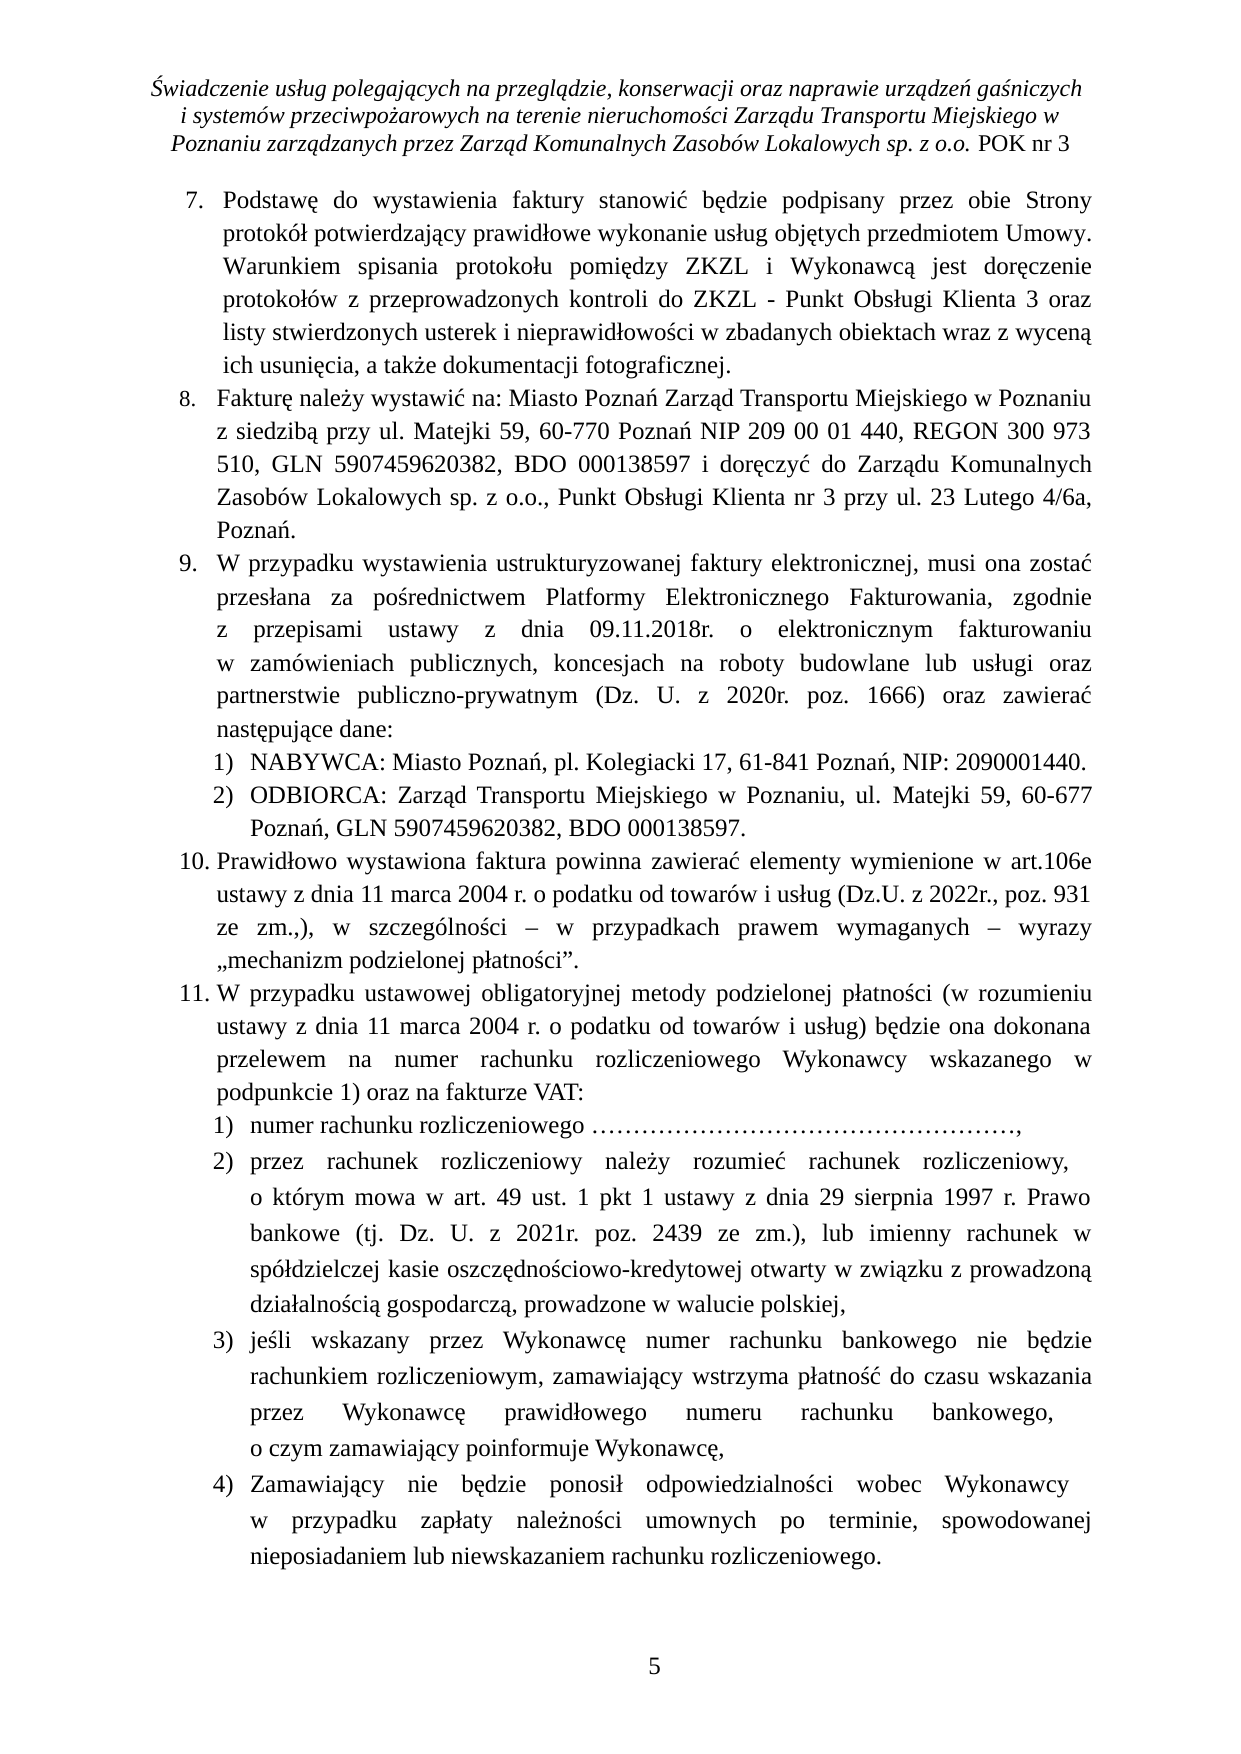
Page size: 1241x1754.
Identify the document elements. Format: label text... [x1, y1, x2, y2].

list Prawidłowo wystawiona faktura powinna zawierać elementy wymienione w art.106e ustawy z dnia 11 marca 2004 r. o podatku od towarów i usług (Dz.U. z 2022r., poz. 931 ze zm.,), w szczególności – w przypadkach prawem wymaganych – wyrazy „mechanizm podzielonej płatności”. [179, 846, 1093, 973]
list przez rachunek rozliczeniowy należy rozumieć rachunek rozliczeniowy, o którym mowa w art. 49 ust. 1 pkt 1 ustawy z dnia 29 sierpnia 1997 r. Prawo bankowe (tj. Dz. U. z 2021r. poz. 2439 ze zm.), lub imienny rachunek w spółdzielczej kasie oszczędnościowo-kredytowej otwarty w związku z prowadzoną działalnością gospodarczą, prowadzone w walucie polskiej, [213, 1146, 1093, 1318]
list Zamawiający nie będzie ponosił odpowiedzialności wobec Wykonawcy w przypadku zapłaty należności umownych po terminie, spowodowanej nieposiadaniem lub niewskazaniem rachunku rozliczeniowego. [213, 1469, 1093, 1570]
list Podstawę do wystawienia faktury stanowić będzie podpisany przez obie Strony protokół potwierdzający prawidłowe wykonanie usług objętych przedmiotem Umowy. Warunkiem spisania protokołu pomiędzy ZKZL i Wykonawcą jest doręczenie protokołów z przeprowadzonych kontroli do ZKZL - Punkt Obsługi Klienta 3 oraz listy stwierdzonych usterek i nieprawidłowości w zbadanych obiektach wraz z wyceną ich usunięcia, a także dokumentacji fotograficznej. [185, 185, 1093, 379]
list NABYWCA: Miasto Poznań, pl. Kolegiacki 17, 61-841 Poznań, NIP: 2090001440. [213, 747, 1093, 775]
list numer rachunku rozliczeniowego ……………………………………………, [213, 1110, 1093, 1139]
list W przypadku ustawowej obligatoryjnej metody podzielonej płatności (w rozumieniu ustawy z dnia 11 marca 2004 r. o podatku od towarów i usług) będzie ona dokonana przelewem na numer rachunku rozliczeniowego Wykonawcy wskazanego w podpunkcie 1) oraz na fakturze VAT: [179, 978, 1093, 1106]
list Fakturę należy wystawić na: Miasto Poznań Zarząd Transportu Miejskiego w Poznaniu z siedzibą przy ul. Matejki 59, 60-770 Poznań NIP 209 00 01 440, REGON 300 973 510, GLN 5907459620382, BDO 000138597 i doręczyć do Zarządu Komunalnych Zasobów Lokalowych sp. z o.o., Punkt Obsługi Klienta nr 3 przy ul. 23 Lutego 4/6a, Poznań. [179, 383, 1093, 544]
list W przypadku wystawienia ustrukturyzowanej faktury elektronicznej, musi ona zostać przesłana za pośrednictwem Platformy Elektronicznego Fakturowania, zgodnie z przepisami ustawy z dnia 09.11.2018r. o elektronicznym fakturowaniu w zamówieniach publicznych, koncesjach na roboty budowlane lub usługi oraz partnerstwie publiczno-prywatnym (Dz. U. z 2020r. poz. 1666) oraz zawierać następujące dane: [179, 548, 1093, 742]
list ODBIORCA: Zarząd Transportu Miejskiego w Poznaniu, ul. Matejki 59, 60-677 Poznań, GLN 5907459620382, BDO 000138597. [213, 780, 1093, 841]
list jeśli wskazany przez Wykonawcę numer rachunku bankowego nie będzie rachunkiem rozliczeniowym, zamawiający wstrzyma płatność do czasu wskazania przez Wykonawcę prawidłowego numeru rachunku bankowego, o czym zamawiający poinformuje Wykonawcę, [213, 1326, 1093, 1462]
